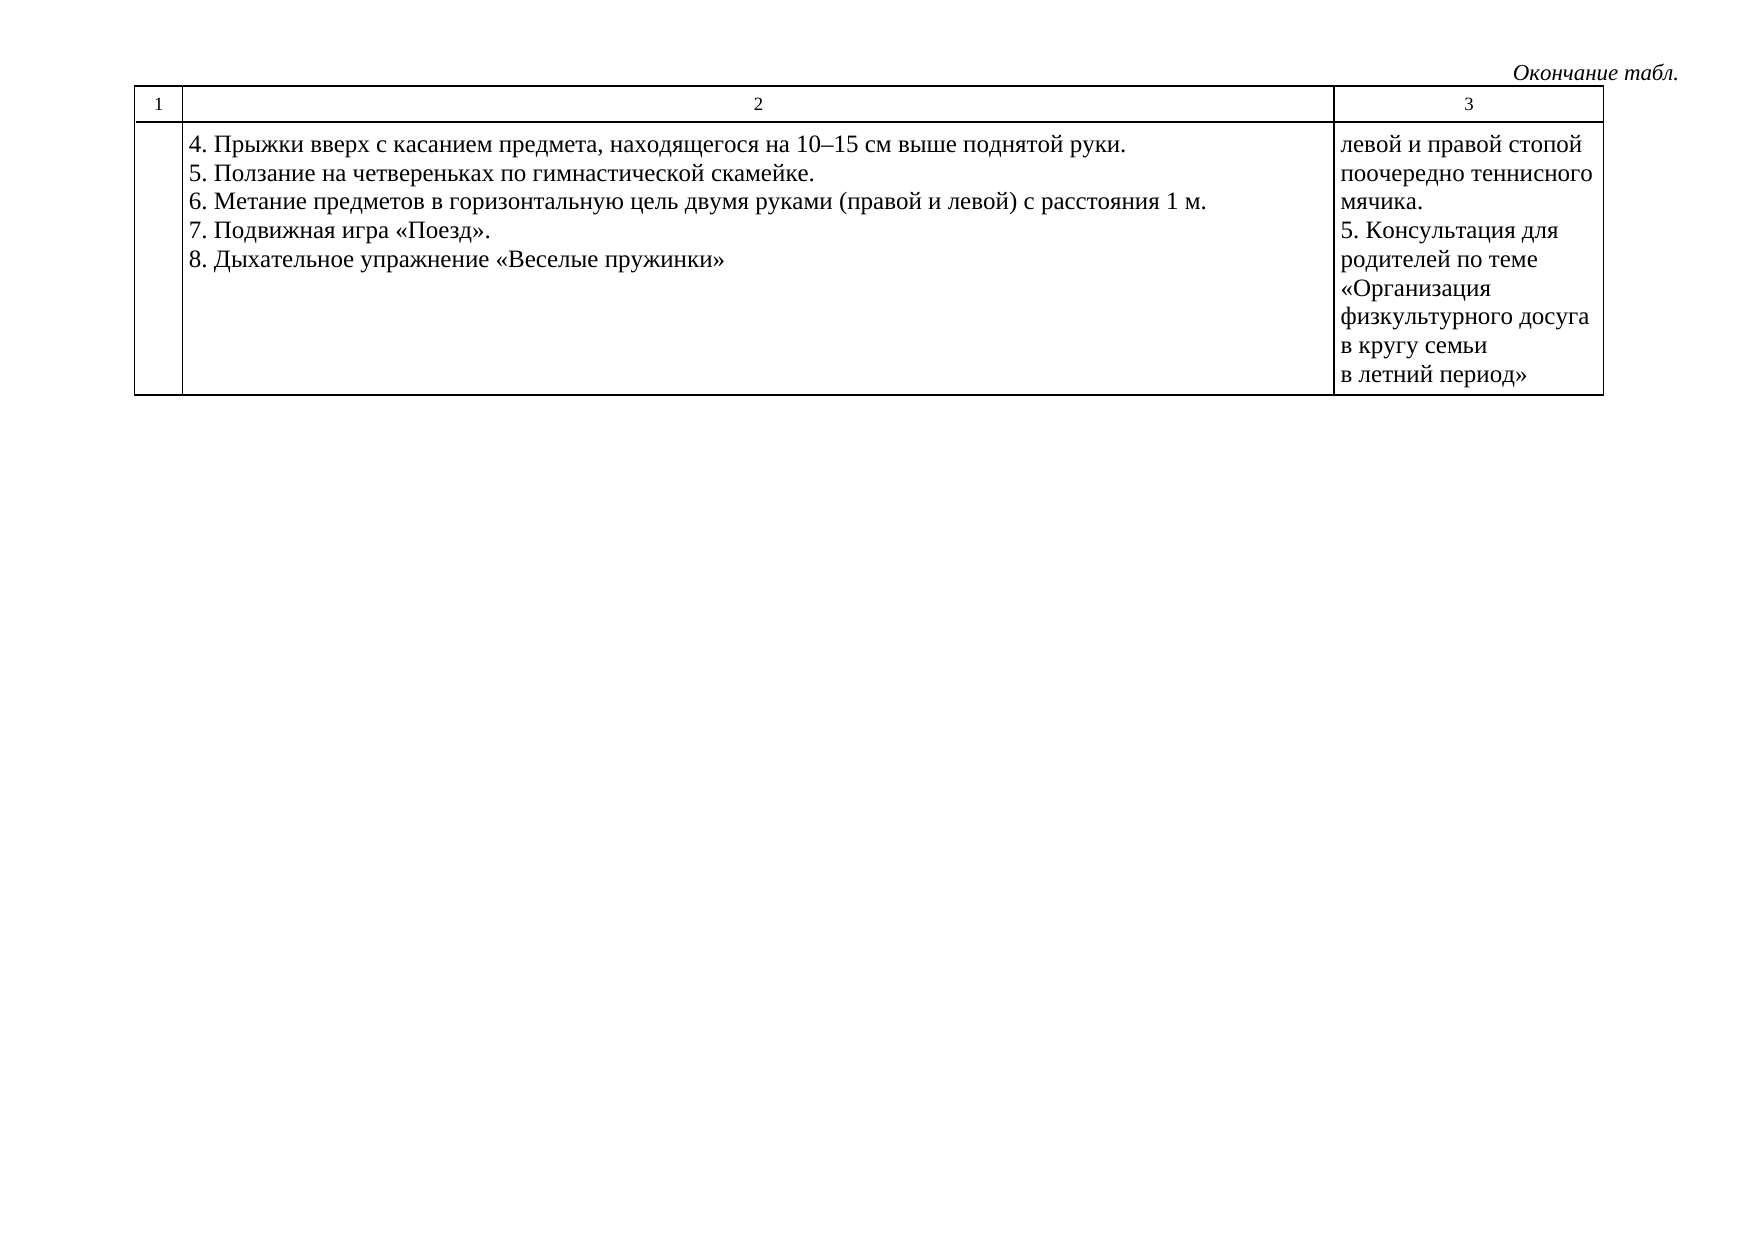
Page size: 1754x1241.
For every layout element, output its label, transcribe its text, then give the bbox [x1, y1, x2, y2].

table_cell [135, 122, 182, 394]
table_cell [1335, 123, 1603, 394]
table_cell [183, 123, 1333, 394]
text Окончание табл. [59, 59, 1679, 85]
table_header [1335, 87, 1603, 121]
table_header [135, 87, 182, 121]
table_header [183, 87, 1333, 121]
